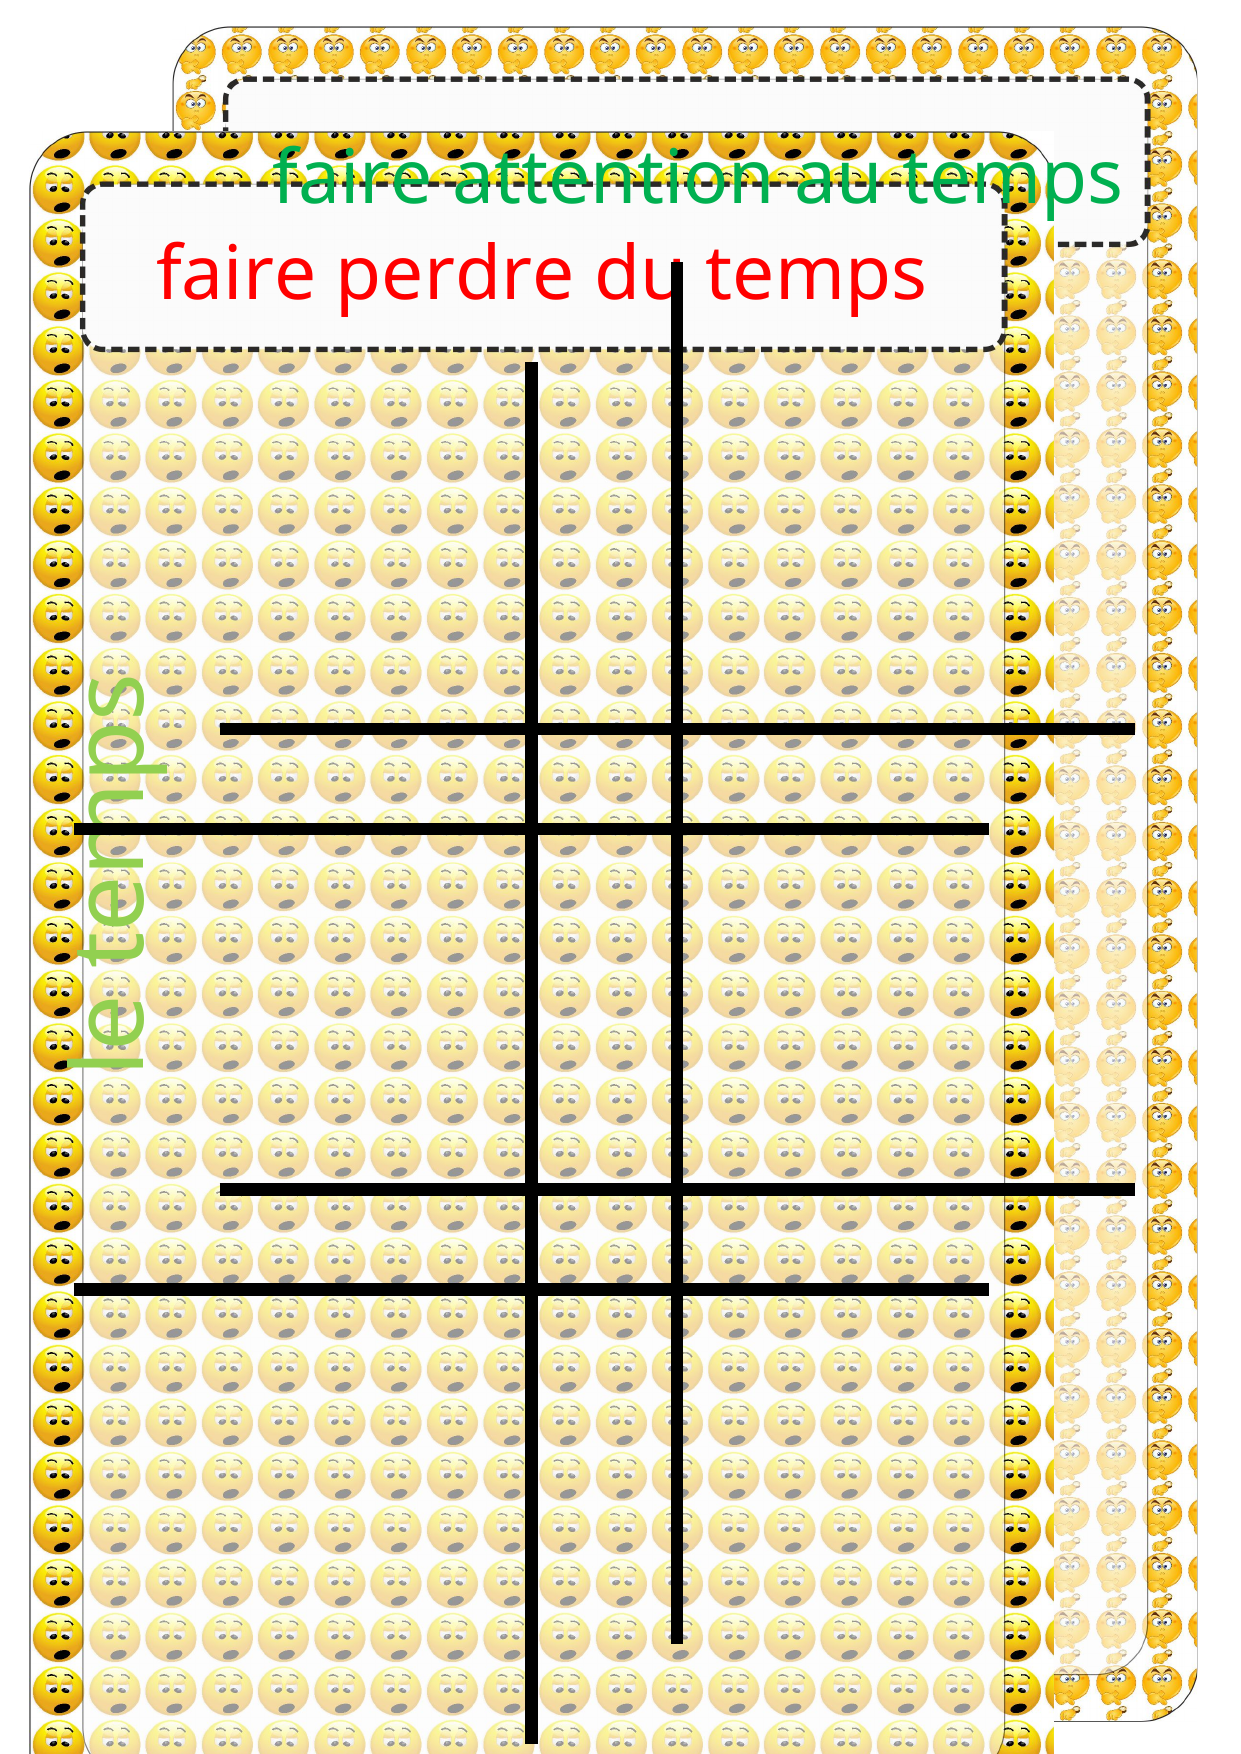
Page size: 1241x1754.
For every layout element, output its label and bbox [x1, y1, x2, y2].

table_header [74, 362, 525, 823]
table_cell [74, 835, 525, 1283]
picture [29, 26, 1198, 1754]
table_header [538, 362, 989, 823]
table_header [683, 262, 1134, 723]
table_cell [989, 1196, 1134, 1644]
table_cell [74, 1296, 525, 1744]
table_header [220, 262, 671, 362]
table_cell [538, 1296, 989, 1744]
table_cell [538, 835, 989, 1283]
table_cell [989, 735, 1134, 1183]
